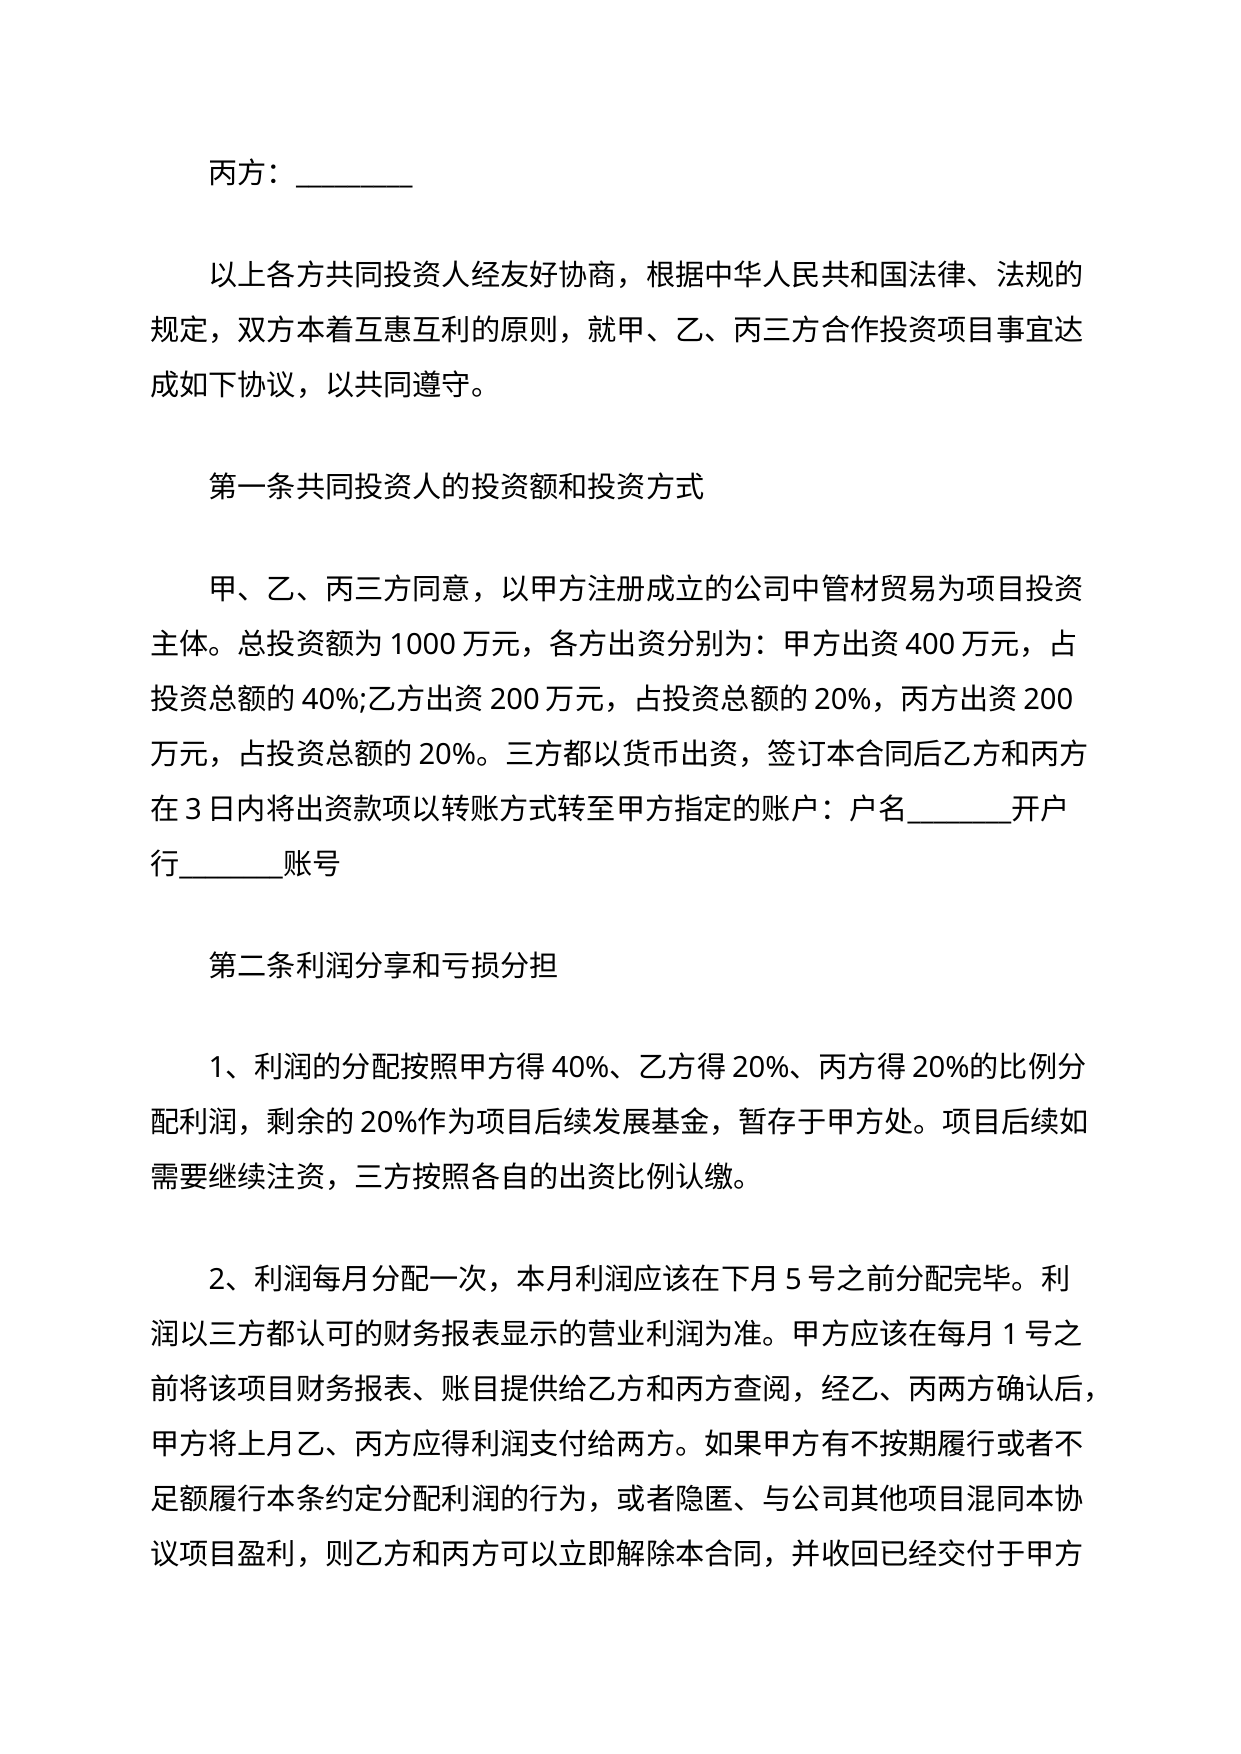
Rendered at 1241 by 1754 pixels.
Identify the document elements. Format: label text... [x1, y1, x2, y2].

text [150, 1256, 1090, 1573]
text 第二条利润分享和亏损分担 [150, 942, 1090, 984]
text 第一条共同投资人的投资额和投资方式 [150, 463, 1090, 506]
text 丙方：_________ [150, 150, 1090, 192]
text 以上各方共同投资人经友好协商，根据中华人民共和国法律、法规的规定，双方本着互惠互利的原则，就甲、乙、丙三方合作投资项目事宜达成如下协议，以共同遵守。 [150, 252, 1090, 404]
text 1、利润的分配按照甲方得40%、乙方得20%、丙方得20%的比例分配利润，剩余的20%作为项目后续发展基金，暂存于甲方处。项目后续如需要继续注资，三方按照各自的出资比例认缴。 [150, 1044, 1090, 1196]
text 甲、乙、丙三方同意，以甲方注册成立的公司中管材贸易为项目投资主体。总投资额为1000万元，各方出资分别为：甲方出资400万元，占投资总额的40%;乙方出资200万元，占投资总额的20%，丙方出资200万元，占投资总额的20%。三方都以货币出资，签订本合同后乙方和丙方在3日内将出资款项以转账方式转至甲方指定的账户：户名________开户行________账号 [150, 565, 1090, 883]
